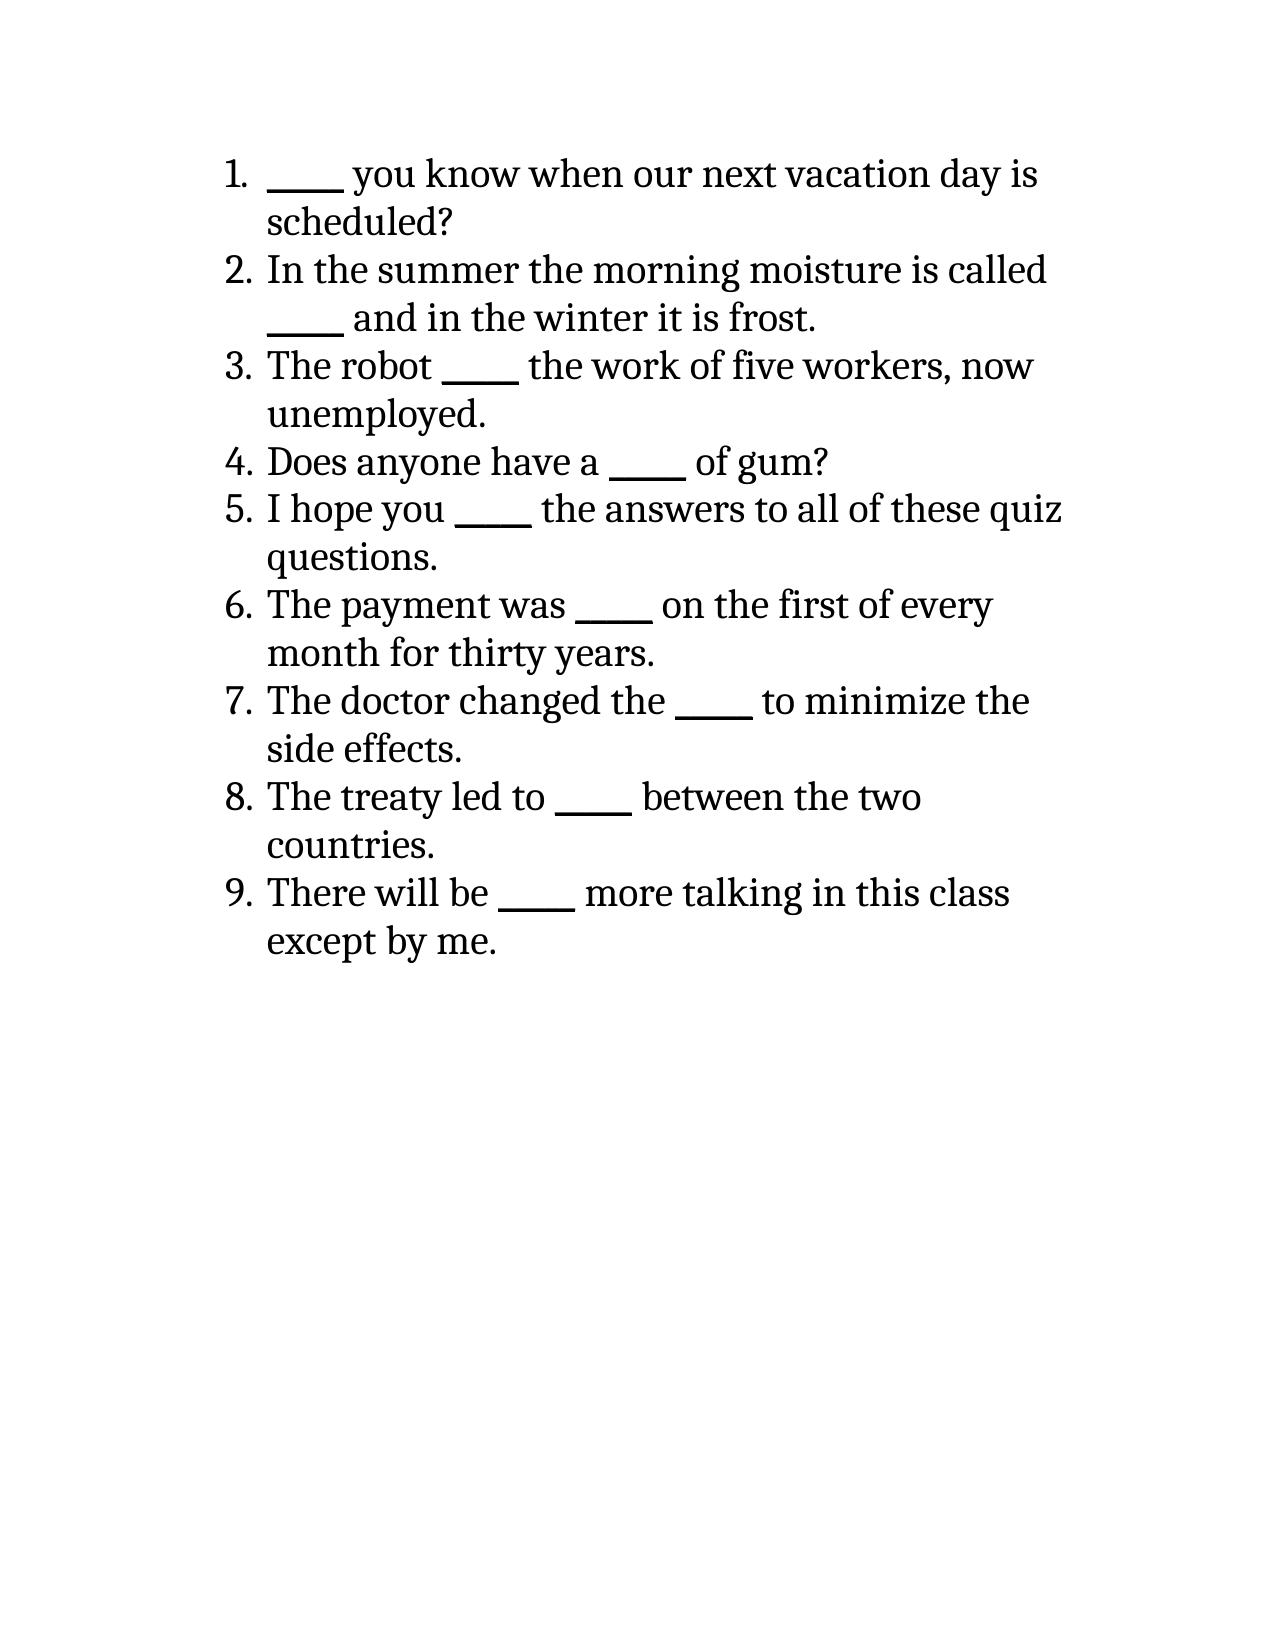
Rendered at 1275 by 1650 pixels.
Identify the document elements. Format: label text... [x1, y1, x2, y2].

list _____ you know when our next vacation day is scheduled? [225, 150, 1087, 246]
list There will be _____ more talking in this class except by me. [225, 869, 1087, 964]
list The treaty led to _____ between the two countries. [225, 773, 1087, 869]
list I hope you _____ the answers to all of these quiz questions. [225, 485, 1087, 581]
list In the summer the morning moisture is called _____ and in the winter it is frost. [225, 246, 1087, 342]
list Does anyone have a _____ of gum? [225, 437, 1087, 485]
list The doctor changed the _____ to minimize the side effects. [225, 677, 1087, 773]
list The payment was _____ on the first of every month for thirty years. [225, 581, 1087, 677]
list The robot _____ the work of five workers, now unemployed. [225, 342, 1087, 437]
